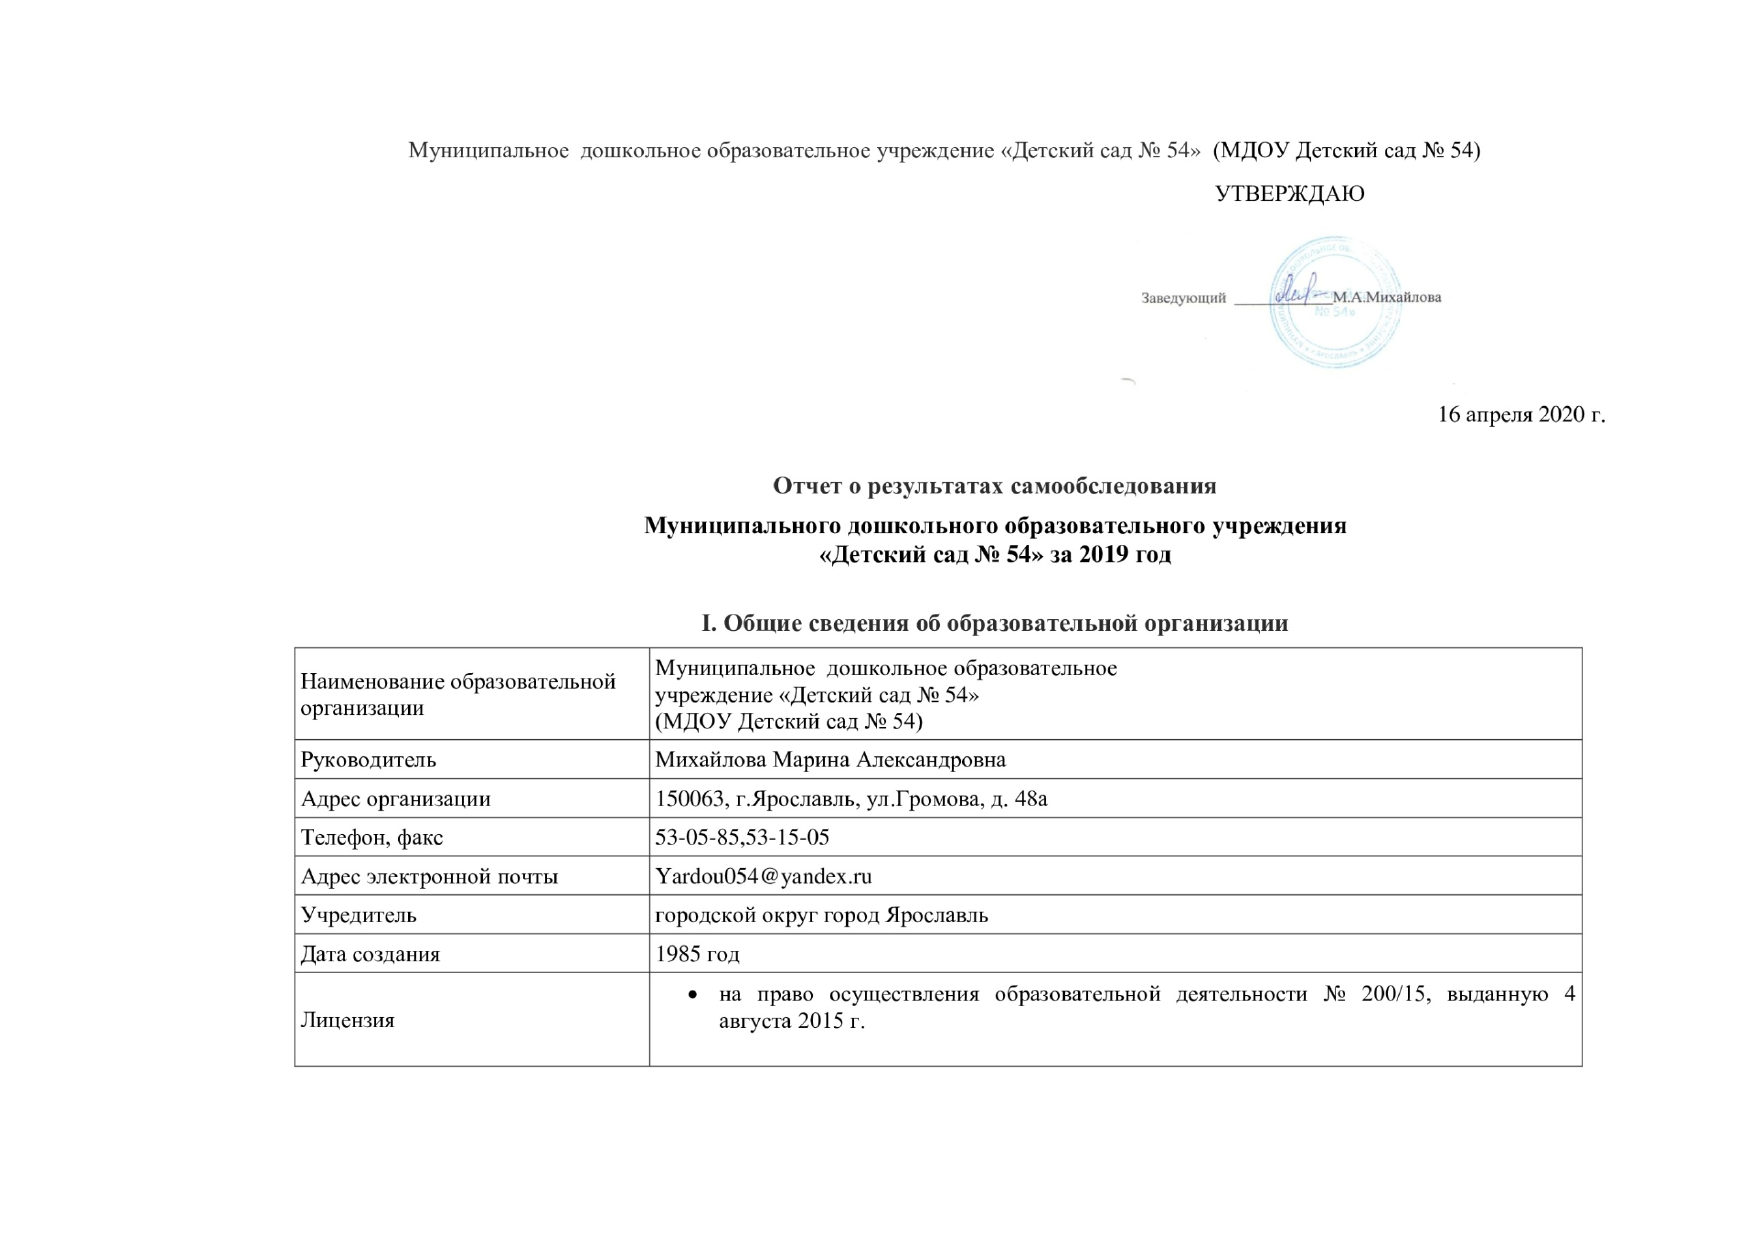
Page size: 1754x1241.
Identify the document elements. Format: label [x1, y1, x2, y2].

picture [206, 73, 1705, 1134]
